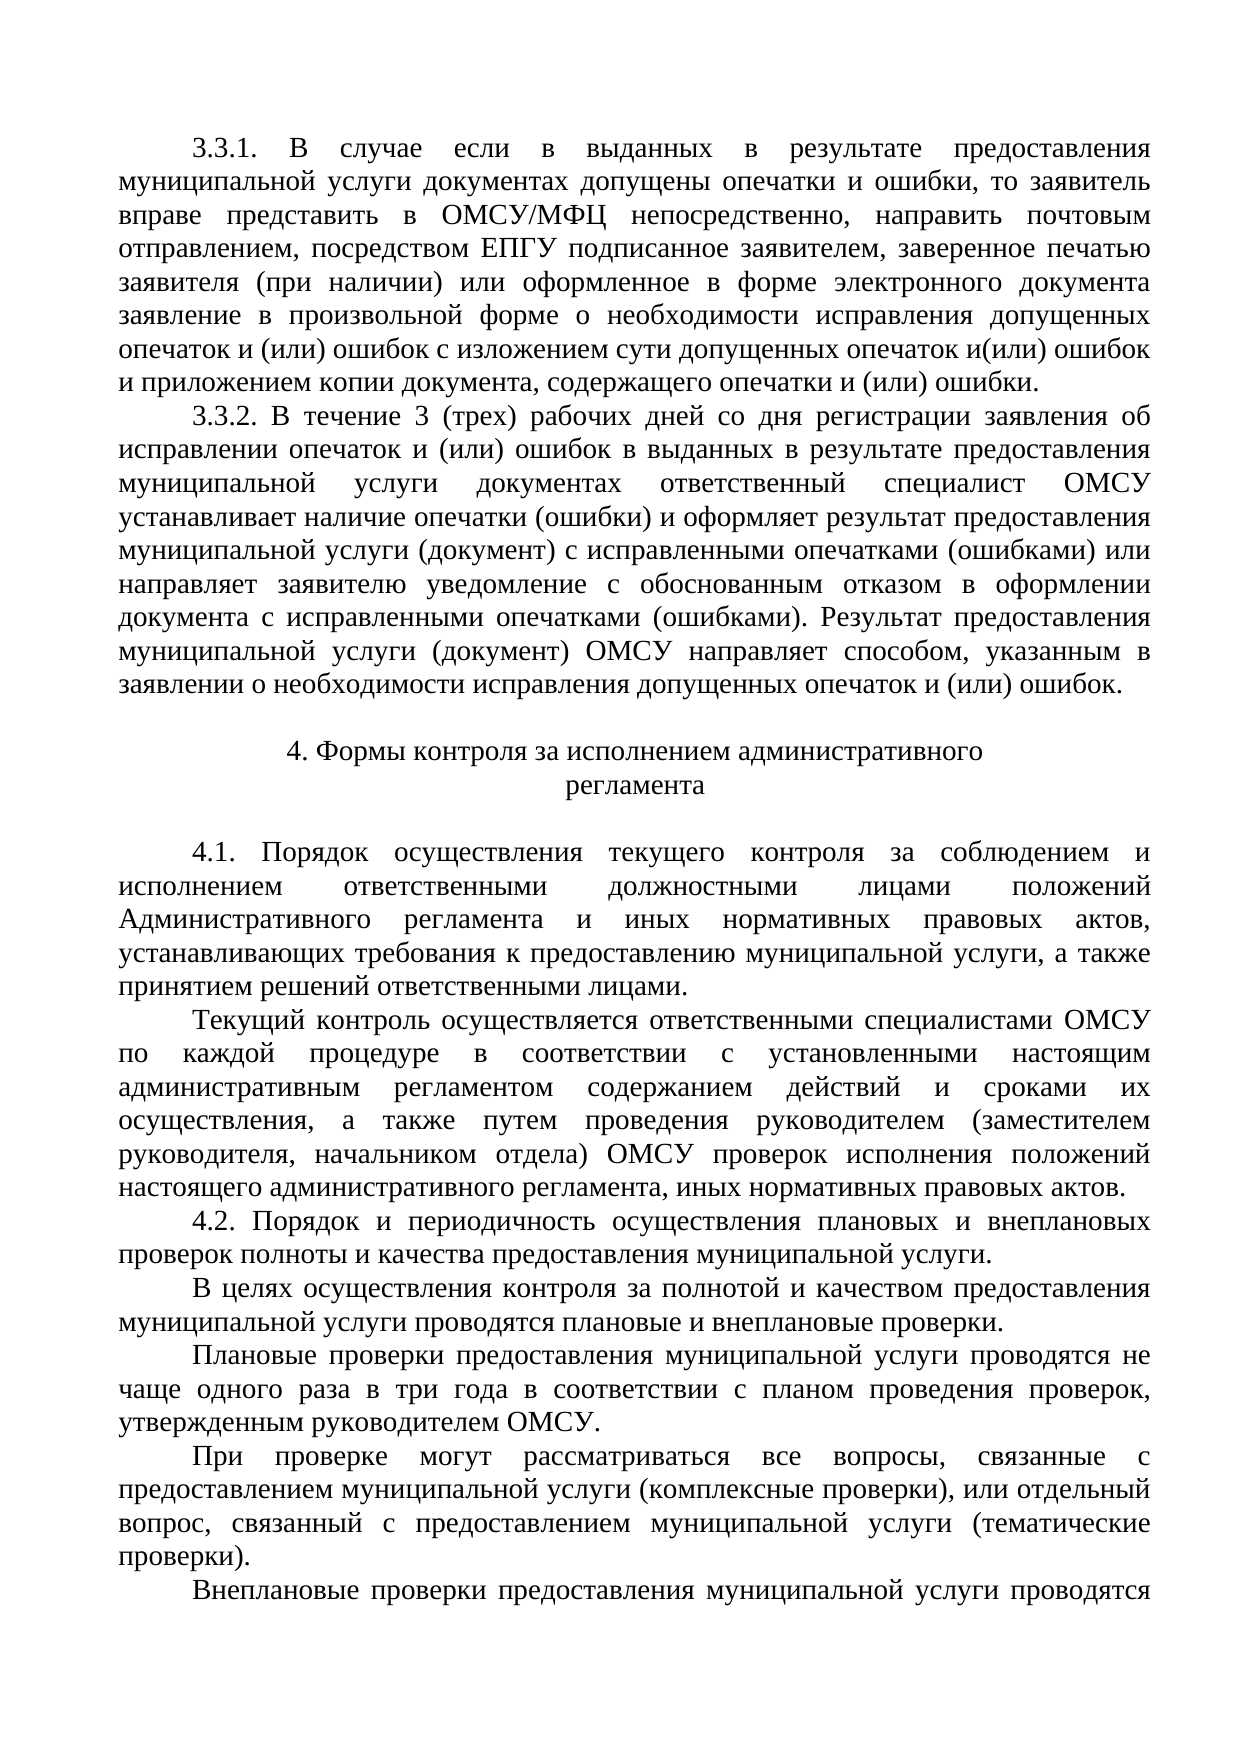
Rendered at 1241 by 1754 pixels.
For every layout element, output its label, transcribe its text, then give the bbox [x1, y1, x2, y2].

text регламента [118, 767, 1152, 801]
text 4.1. Порядок осуществления текущего контроля за соблюдением и исполнением ответственными должностными лицами положений Административного регламента и иных нормативных правовых актов, устанавливающих требования к предоставлению муниципальной услуги, а также принятием решений ответственными лицами. [118, 834, 1152, 1002]
text 3.3.2. В течение 3 (трех) рабочих дней со дня регистрации заявления об исправлении опечаток и (или) ошибок в выданных в результате предоставления муниципальной услуги документах ответственный специалист ОМСУ устанавливает наличие опечатки (ошибки) и оформляет результат предоставления муниципальной услуги (документ) с исправленными опечатками (ошибками) или направляет заявителю уведомление с обоснованным отказом в оформлении документа с исправленными опечатками (ошибками). Результат предоставления муниципальной услуги (документ) ОМСУ направляет способом, указанным в заявлении о необходимости исправления допущенных опечаток и (или) ошибок. [118, 398, 1152, 700]
text 4. Формы контроля за исполнением административного [118, 733, 1152, 767]
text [118, 1572, 1152, 1606]
text В целях осуществления контроля за полнотой и качеством предоставления муниципальной услуги проводятся плановые и внеплановые проверки. [118, 1270, 1152, 1337]
text Плановые проверки предоставления муниципальной услуги проводятся не чаще одного раза в три года в соответствии с планом проведения проверок, утвержденным руководителем ОМСУ. [118, 1337, 1152, 1438]
text 3.3.1. В случае если в выданных в результате предоставления муниципальной услуги документах допущены опечатки и ошибки, то заявитель вправе представить в ОМСУ/МФЦ непосредственно, направить почтовым отправлением, посредством ЕПГУ подписанное заявителем, заверенное печатью заявителя (при наличии) или оформленное в форме электронного документа заявление в произвольной форме о необходимости исправления допущенных опечаток и (или) ошибок с изложением сути допущенных опечаток и(или) ошибок и приложением копии документа, содержащего опечатки и (или) ошибки. [118, 130, 1152, 398]
text При проверке могут рассматриваться все вопросы, связанные с предоставлением муниципальной услуги (комплексные проверки), или отдельный вопрос, связанный с предоставлением муниципальной услуги (тематические проверки). [118, 1438, 1152, 1572]
text 4.2. Порядок и периодичность осуществления плановых и внеплановых проверок полноты и качества предоставления муниципальной услуги. [118, 1203, 1152, 1270]
text Текущий контроль осуществляется ответственными специалистами ОМСУ по каждой процедуре в соответствии с установленными настоящим административным регламентом содержанием действий и сроками их осуществления, а также путем проведения руководителем (заместителем руководителя, начальником отдела) ОМСУ проверок исполнения положений настоящего административного регламента, иных нормативных правовых актов. [118, 1002, 1152, 1203]
